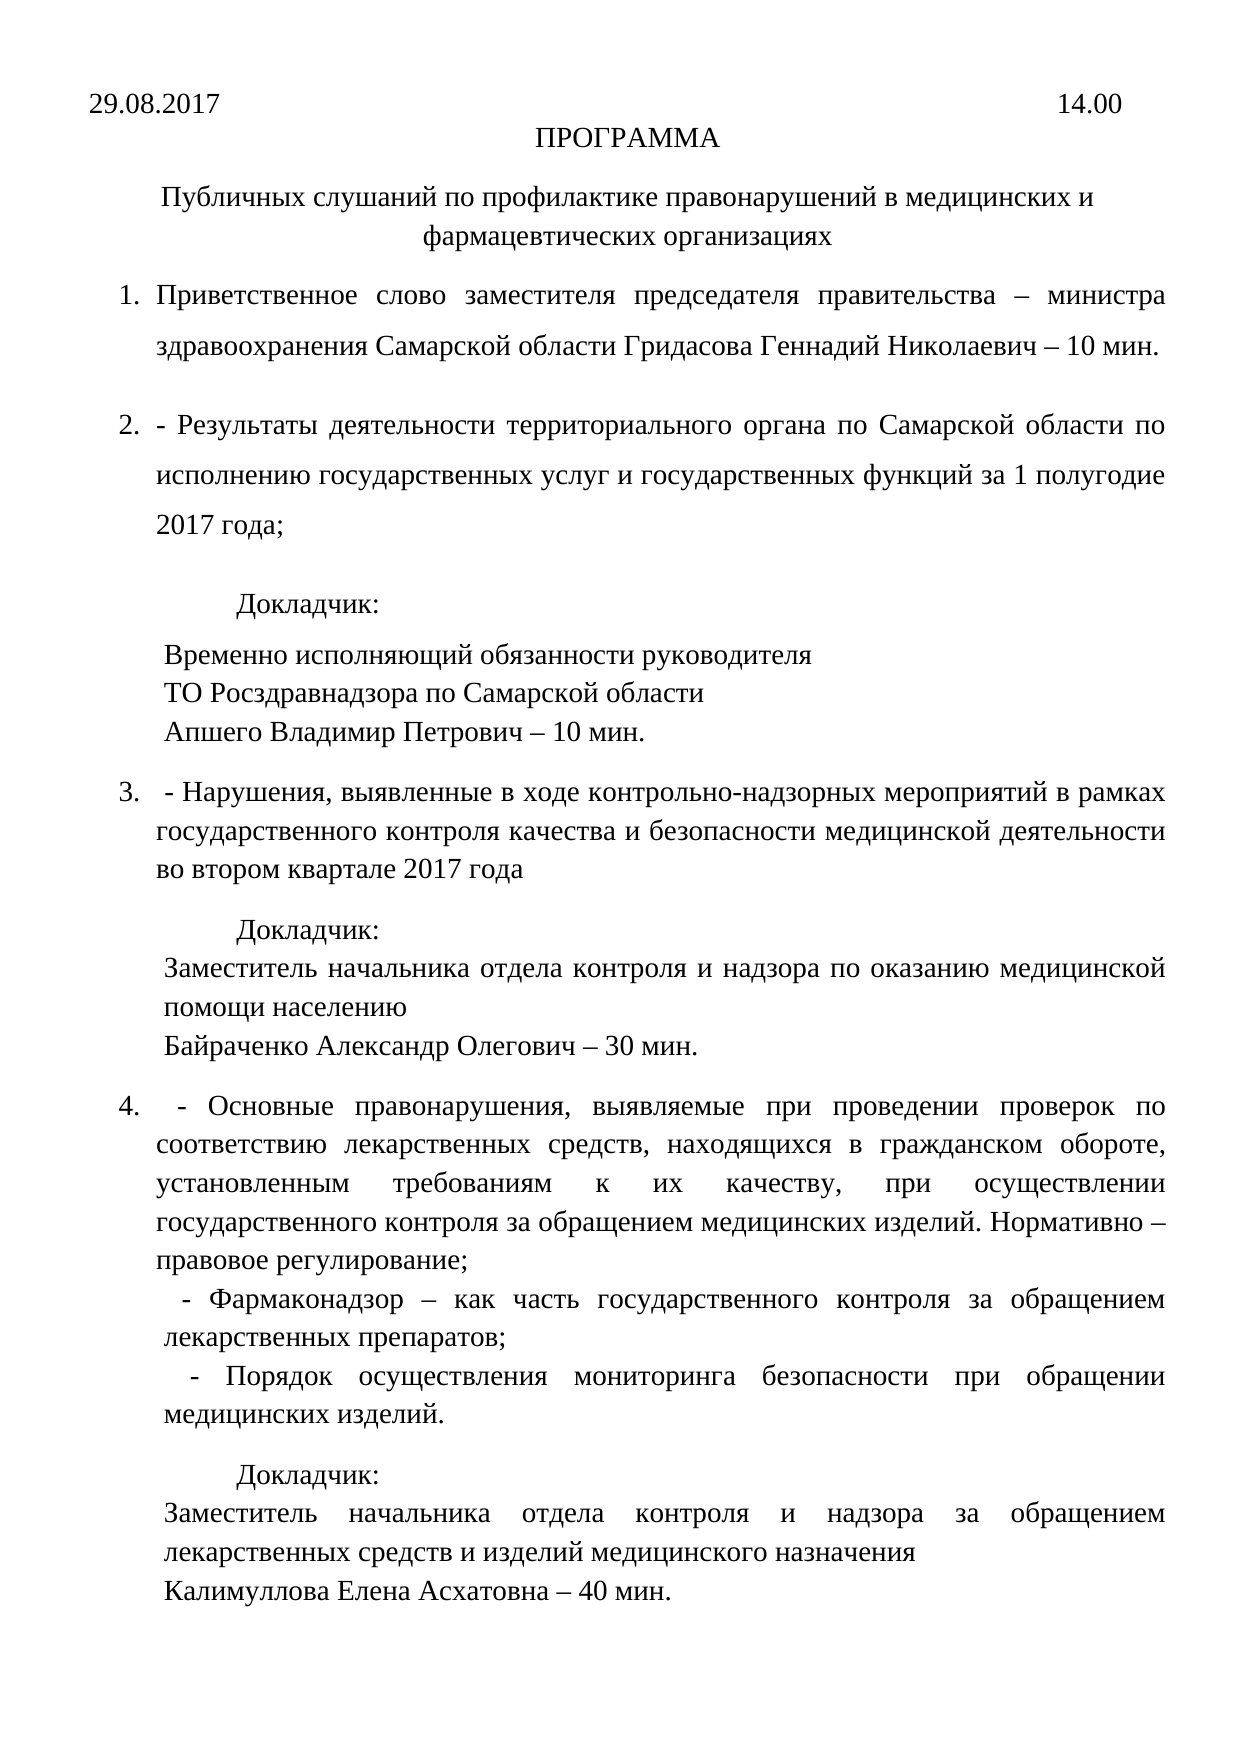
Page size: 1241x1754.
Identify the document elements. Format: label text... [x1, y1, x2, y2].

table_header 14.00 [605, 87, 1133, 120]
list Калимуллова Елена Асхатовна – 40 мин. [164, 1573, 1167, 1606]
list Апшего Владимир Петрович – 10 мин. [164, 714, 1167, 747]
list - Нарушения, выявленные в ходе контрольно-надзорных мероприятий в рамках государственного контроля качества и безопасности медицинской деятельности во втором квартале 2017 года [118, 774, 1167, 885]
list - Порядок осуществления мониторинга безопасности при обращении медицинских изделий. [164, 1358, 1167, 1430]
list - Фармаконадзор – как часть государственного контроля за обращением лекарственных препаратов; [164, 1281, 1167, 1353]
list Докладчик: [164, 1457, 1167, 1491]
table_header 29.08.2017 [78, 87, 605, 120]
list Докладчик: [164, 586, 1167, 620]
list Приветственное слово заместителя председателя правительства – министра здравоохранения Самарской области Гридасова Геннадий Николаевич – 10 мин. [118, 277, 1167, 361]
text Публичных слушаний по профилактике правонарушений в медицинских и фармацевтических организациях [89, 179, 1167, 252]
list Заместитель начальника отдела контроля и надзора по оказанию медицинской помощи населению [164, 951, 1167, 1023]
list Байраченко Александр Олегович – 30 мин. [164, 1028, 1167, 1061]
list - Результаты деятельности территориального органа по Самарской области по исполнению государственных услуг и государственных функций за 1 полугодие 2017 года; [118, 407, 1167, 541]
text ПРОГРАММА [89, 120, 1167, 154]
list Докладчик: [164, 912, 1167, 946]
list Временно исполняющий обязанности руководителя [164, 637, 1167, 670]
list - Основные правонарушения, выявляемые при проведении проверок по соответствию лекарственных средств, находящихся в гражданском обороте, установленным требованиям к их качеству, при осуществлении государственного контроля за обращением медицинских изделий. Нормативно – правовое регулирование; [118, 1088, 1167, 1276]
list Заместитель начальника отдела контроля и надзора за обращением лекарственных средств и изделий медицинского назначения [164, 1496, 1167, 1568]
list ТО Росздравнадзора по Самарской области [164, 675, 1167, 709]
